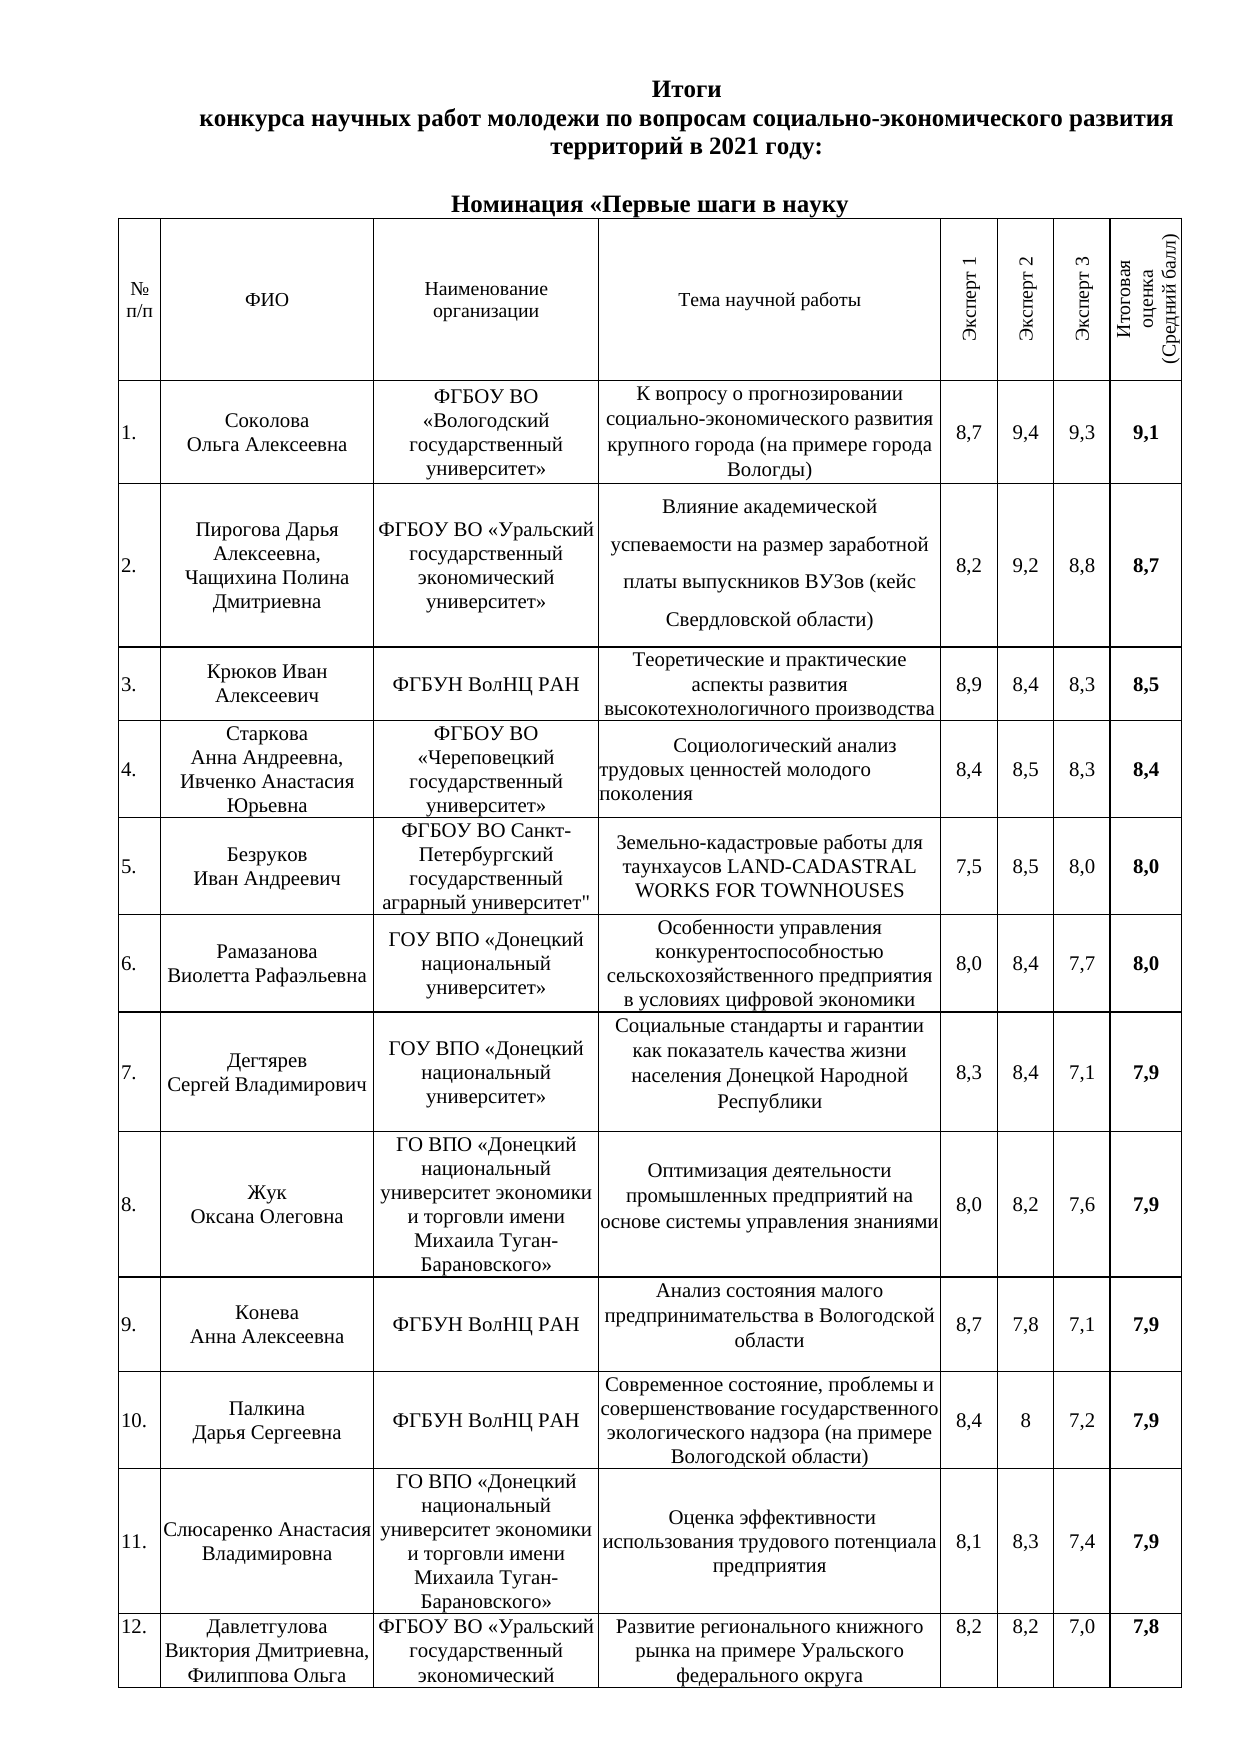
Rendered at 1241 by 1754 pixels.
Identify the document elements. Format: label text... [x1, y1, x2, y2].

table_cell 7,9 [1111, 1132, 1181, 1276]
table_cell Особенности управления конкурентоспособностью сельскохозяйственного предприятия в условиях цифровой экономики [599, 915, 940, 1011]
table_cell Социологический анализ трудовых ценностей молодого поколения [599, 721, 940, 817]
table_cell [119, 1013, 160, 1131]
table_cell 7,4 [1054, 1469, 1109, 1613]
table_cell ГО ВПО «Донецкий национальный университет экономики и торговли имени Михаила Туган-Барановского» [374, 1469, 598, 1613]
table_cell 8,4 [998, 648, 1053, 719]
table_cell Старкова Анна Андреевна, Ивченко Анастасия Юрьевна [161, 721, 373, 817]
table_cell 8,9 [941, 648, 997, 719]
table_cell 8,0 [1054, 818, 1109, 914]
table_cell 8,2 [941, 484, 997, 646]
table_cell 7,8 [1111, 1614, 1181, 1687]
table_cell Соколова Ольга Алексеевна [161, 381, 373, 483]
table_cell 8,2 [941, 1614, 997, 1687]
table_cell [119, 1372, 160, 1468]
table_cell 8 [998, 1372, 1053, 1468]
table_cell 8,5 [998, 818, 1053, 914]
table_cell 9,1 [1111, 381, 1181, 483]
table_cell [599, 1614, 940, 1687]
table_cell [374, 1614, 598, 1687]
table_cell Оценка эффективности использования трудового потенциала предприятия [599, 1469, 940, 1613]
table_cell 8,3 [1054, 721, 1109, 817]
table_cell Социальные стандарты и гарантии как показатель качества жизни населения Донецкой Народной Республики [599, 1013, 940, 1131]
table_cell 8,4 [941, 1372, 997, 1468]
table_cell 8,4 [941, 721, 997, 817]
table_cell Палкина Дарья Сергеевна [161, 1372, 373, 1468]
table_cell [119, 818, 160, 914]
table_cell 7,7 [1054, 915, 1109, 1011]
table_cell [119, 381, 160, 483]
table_cell 7,9 [1111, 1278, 1181, 1371]
table_cell 8,8 [1054, 484, 1109, 646]
table_header Эксперт 3 [1054, 219, 1109, 380]
table_cell Оптимизация деятельности промышленных предприятий на основе системы управления знаниями [599, 1132, 940, 1276]
table_cell ФГБУН ВолНЦ РАН [374, 648, 598, 719]
table_cell ФГБУН ВолНЦ РАН [374, 1278, 598, 1371]
table_cell 8,4 [1111, 721, 1181, 817]
table_header Тема научной работы [599, 219, 940, 380]
table_cell 8,2 [998, 1132, 1053, 1276]
table_cell 7,5 [941, 818, 997, 914]
table_cell ФГБУН ВолНЦ РАН [374, 1372, 598, 1468]
table_cell 8,7 [941, 1278, 997, 1371]
table_cell 8,1 [941, 1469, 997, 1613]
table_cell 9,2 [998, 484, 1053, 646]
table_header № п/п [119, 219, 160, 380]
table_cell [119, 915, 160, 1011]
table_cell 7,9 [1111, 1469, 1181, 1613]
table_cell Жук Оксана Олеговна [161, 1132, 373, 1276]
table_cell 8,5 [1111, 648, 1181, 719]
table_cell 8,0 [1111, 818, 1181, 914]
table_cell 7,9 [1111, 1013, 1181, 1131]
table_cell 7,1 [1054, 1013, 1109, 1131]
list Итоги [192, 74, 1181, 103]
table_header Итоговая оценка (Средний балл) [1111, 219, 1181, 380]
table_cell 9,3 [1054, 381, 1109, 483]
table_cell ГОУ ВПО «Донецкий национальный университет» [374, 915, 598, 1011]
table_cell Теоретические и практические аспекты развития высокотехнологичного производства [599, 648, 940, 719]
text Номинация «Первые шаги в науку [118, 189, 1181, 218]
table_cell ГОУ ВПО «Донецкий национальный университет» [374, 1013, 598, 1131]
table_cell [119, 1614, 160, 1687]
table_cell [119, 721, 160, 817]
table_cell 8,2 [998, 1614, 1053, 1687]
table_cell ФГБОУ ВО «Вологодский государственный университет» [374, 381, 598, 483]
table_cell Рамазанова Виолетта Рафаэльевна [161, 915, 373, 1011]
table_cell ГО ВПО «Донецкий национальный университет экономики и торговли имени Михаила Туган-Барановского» [374, 1132, 598, 1276]
table_cell 8,4 [998, 915, 1053, 1011]
list конкурса научных работ молодежи по вопросам социально-экономического развития территорий в 2021 году: [192, 103, 1181, 160]
table_cell [119, 484, 160, 646]
table_cell Современное состояние, проблемы и совершенствование государственного экологического надзора (на примере Вологодской области) [599, 1372, 940, 1468]
table_cell 7,6 [1054, 1132, 1109, 1276]
table_cell Слюсаренко Анастасия Владимировна [161, 1469, 373, 1613]
table_cell 7,1 [1054, 1278, 1109, 1371]
table_cell Конева Анна Алексеевна [161, 1278, 373, 1371]
table_cell [119, 1469, 160, 1613]
table_cell 7,0 [1054, 1614, 1109, 1687]
table_cell 8,7 [941, 381, 997, 483]
table_cell Земельно-кадастровые работы для таунхаусов LAND-CADASTRAL WORKS FOR TOWNHOUSES [599, 818, 940, 914]
table_cell Безруков Иван Андреевич [161, 818, 373, 914]
table_cell 9,4 [998, 381, 1053, 483]
table_cell К вопросу о прогнозировании социально-экономического развития крупного города (на примере города Вологды) [599, 381, 940, 483]
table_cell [161, 1614, 373, 1687]
table_header Наименование организации [374, 219, 598, 380]
table_cell Пирогова Дарья Алексеевна, Чащихина Полина Дмитриевна [161, 484, 373, 646]
table_cell ФГБОУ ВО «Уральский государственный экономический университет» [374, 484, 598, 646]
table_cell [119, 648, 160, 719]
table_cell 8,5 [998, 721, 1053, 817]
table_header Эксперт 2 [998, 219, 1053, 380]
table_cell 8,4 [998, 1013, 1053, 1131]
table_cell 8,3 [941, 1013, 997, 1131]
table_cell 8,7 [1111, 484, 1181, 646]
table_header ФИО [161, 219, 373, 380]
table_cell 7,2 [1054, 1372, 1109, 1468]
table_cell Дегтярев Сергей Владимирович [161, 1013, 373, 1131]
table_header Эксперт 1 [941, 219, 997, 380]
table_cell Влияние академической успеваемости на размер заработной платы выпускников ВУЗов (кейс Свердловской области) [599, 484, 940, 646]
table_cell Крюков Иван Алексеевич [161, 648, 373, 719]
table_cell 7,8 [998, 1278, 1053, 1371]
table_cell 8,3 [998, 1469, 1053, 1613]
table_cell 8,0 [1111, 915, 1181, 1011]
table_cell 8,0 [941, 915, 997, 1011]
table_cell Анализ состояния малого предпринимательства в Вологодской области [599, 1278, 940, 1371]
table_cell ФГБОУ ВО «Череповецкий государственный университет» [374, 721, 598, 817]
table_cell ФГБОУ ВО Санкт-Петербургский государственный аграрный университет" [374, 818, 598, 914]
table_cell 8,3 [1054, 648, 1109, 719]
table_cell [119, 1278, 160, 1371]
table_cell [119, 1132, 160, 1276]
table_cell 8,0 [941, 1132, 997, 1276]
table_cell 7,9 [1111, 1372, 1181, 1468]
